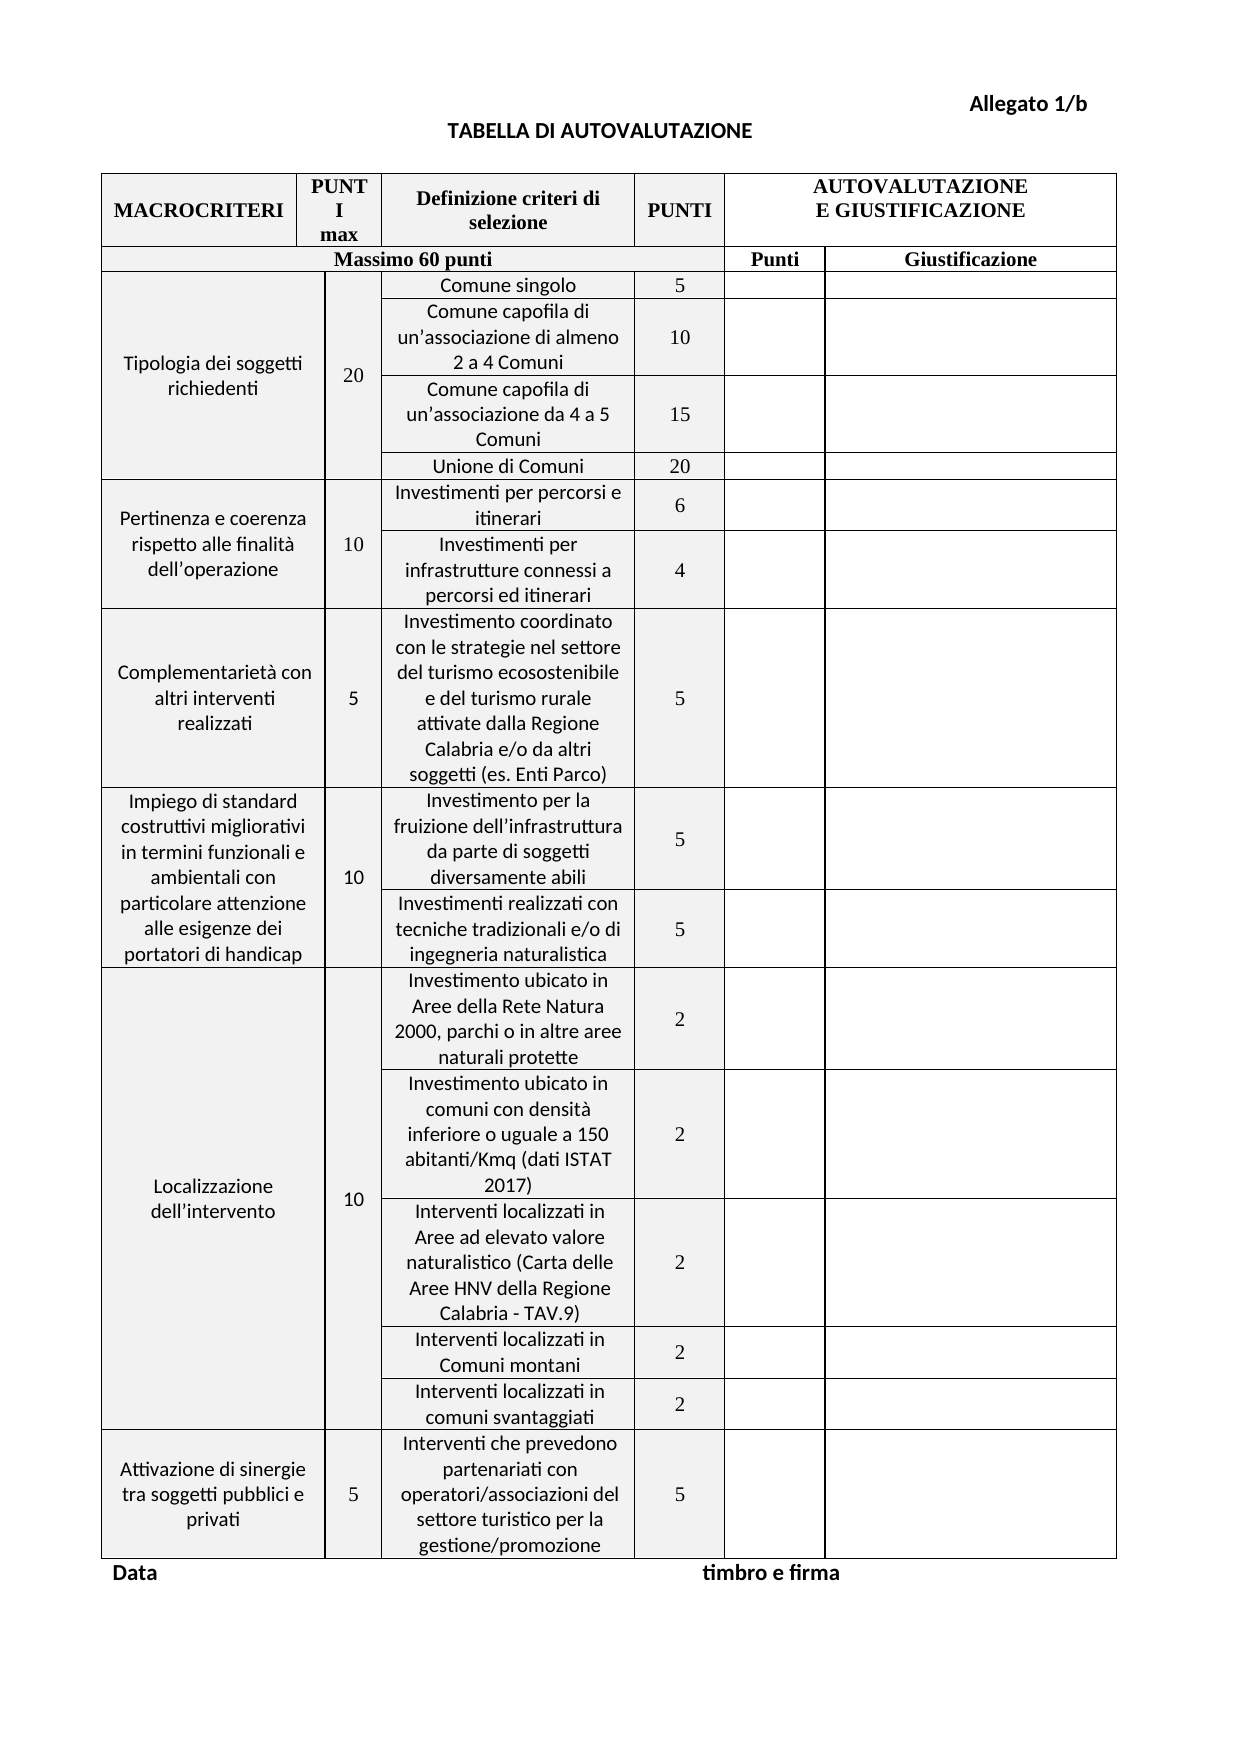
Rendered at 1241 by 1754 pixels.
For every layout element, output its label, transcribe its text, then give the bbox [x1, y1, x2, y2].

table_cell [826, 272, 1116, 297]
table_header PUNTI [635, 174, 724, 246]
table_cell Investimento ubicato in Aree della Rete Natura 2000, parchi o in altre aree naturali protette [382, 968, 634, 1069]
table_cell 5 [635, 788, 724, 889]
table_cell Pertinenza e coerenza rispetto alle finalità dell’operazione [102, 480, 324, 608]
table_cell Comune capofila di un’associazione di almeno 2 a 4 Comuni [382, 299, 634, 375]
table_cell Interventi localizzati in Aree ad elevato valore naturalistico (Carta delle Aree HNV della Regione Calabria - TAV.9) [382, 1199, 634, 1326]
text Allegato 1/b [112, 89, 1087, 117]
table_cell [826, 1070, 1116, 1197]
table_cell [826, 299, 1116, 375]
table_cell Massimo 60 punti [102, 247, 724, 271]
table_cell Investimenti realizzati con tecniche tradizionali e/o di ingegneria naturalistica [382, 890, 634, 967]
table_cell 2 [635, 1070, 724, 1197]
table_cell 10 [326, 480, 381, 608]
table_cell [826, 1379, 1116, 1429]
table_cell [725, 531, 824, 608]
table_cell Tipologia dei soggetti richiedenti [102, 272, 324, 478]
table_cell 10 [635, 299, 724, 375]
table_cell [725, 1199, 824, 1326]
table_cell [826, 968, 1116, 1069]
table_cell Comune singolo [382, 272, 634, 297]
table_cell Interventi che prevedono partenariati con operatori/associazioni del settore turistico per la gestione/promozione [382, 1430, 634, 1557]
table_header Definizione criteri di selezione [382, 174, 634, 246]
table_cell [826, 376, 1116, 452]
table_cell Attivazione di sinergie tra soggetti pubblici e privati [102, 1430, 324, 1557]
text TABELLA DI AUTOVALUTAZIONE [112, 117, 1087, 145]
table_cell 5 [635, 890, 724, 967]
table_cell 2 [635, 968, 724, 1069]
table_cell Investimenti per percorsi e itinerari [382, 480, 634, 530]
table_cell 20 [635, 453, 724, 478]
table_cell [725, 788, 824, 889]
table_cell [725, 1070, 824, 1197]
table_cell 5 [635, 609, 724, 787]
table_cell [725, 609, 824, 787]
table_header PUNTI max [297, 174, 381, 246]
table_cell [725, 968, 824, 1069]
table_cell Investimento per la fruizione dell’infrastruttura da parte di soggetti diversamente abili [382, 788, 634, 889]
table_cell Interventi localizzati in comuni svantaggiati [382, 1379, 634, 1429]
table_cell 10 [326, 968, 381, 1429]
table_cell 2 [635, 1327, 724, 1377]
table_cell 2 [635, 1379, 724, 1429]
table_cell [725, 272, 824, 297]
table_cell Impiego di standard costruttivi migliorativi in termini funzionali e ambientali con particolare attenzione alle esigenze dei portatori di handicap [102, 788, 324, 967]
table_cell [826, 453, 1116, 478]
table_cell [826, 480, 1116, 530]
table_header MACROCRITERI [102, 174, 296, 246]
table_cell 20 [326, 272, 381, 478]
table_cell [725, 1327, 824, 1377]
text Data timbro e firma [112, 1559, 1087, 1587]
table_cell Comune capofila di un’associazione da 4 a 5 Comuni [382, 376, 634, 452]
table_cell Complementarietà con altri interventi realizzati [102, 609, 324, 787]
table_cell Interventi localizzati in Comuni montani [382, 1327, 634, 1377]
table_cell 6 [635, 480, 724, 530]
table_cell [725, 299, 824, 375]
table_cell 4 [635, 531, 724, 608]
table_cell 5 [326, 609, 381, 787]
table_cell [725, 890, 824, 967]
table_cell 15 [635, 376, 724, 452]
table_cell [826, 890, 1116, 967]
table_cell 5 [635, 1430, 724, 1557]
table_cell Investimento ubicato in comuni con densità inferiore o uguale a 150 abitanti/Kmq (dati ISTAT 2017) [382, 1070, 634, 1197]
table_cell 5 [326, 1430, 381, 1557]
table_cell [725, 1430, 824, 1557]
table_cell 5 [635, 272, 724, 297]
table_cell [826, 1199, 1116, 1326]
table_cell [725, 1379, 824, 1429]
table_cell [725, 453, 824, 478]
table_cell 10 [326, 788, 381, 967]
table_cell [725, 480, 824, 530]
table_cell Punti [725, 247, 824, 271]
table_cell Investimenti per infrastrutture connessi a percorsi ed itinerari [382, 531, 634, 608]
table_cell [826, 609, 1116, 787]
table_cell [826, 1327, 1116, 1377]
table_cell Giustificazione [826, 247, 1116, 271]
table_cell 2 [635, 1199, 724, 1326]
table_cell [826, 531, 1116, 608]
table_cell [826, 788, 1116, 889]
table_cell Unione di Comuni [382, 453, 634, 478]
table_cell Investimento coordinato con le strategie nel settore del turismo ecosostenibile e del turismo rurale attivate dalla Regione Calabria e/o da altri soggetti (es. Enti Parco) [382, 609, 634, 787]
table_cell Localizzazione dell’intervento [102, 968, 324, 1429]
table_header AUTOVALUTAZIONE E GIUSTIFICAZIONE [725, 174, 1116, 246]
table_cell [826, 1430, 1116, 1557]
table_cell [725, 376, 824, 452]
